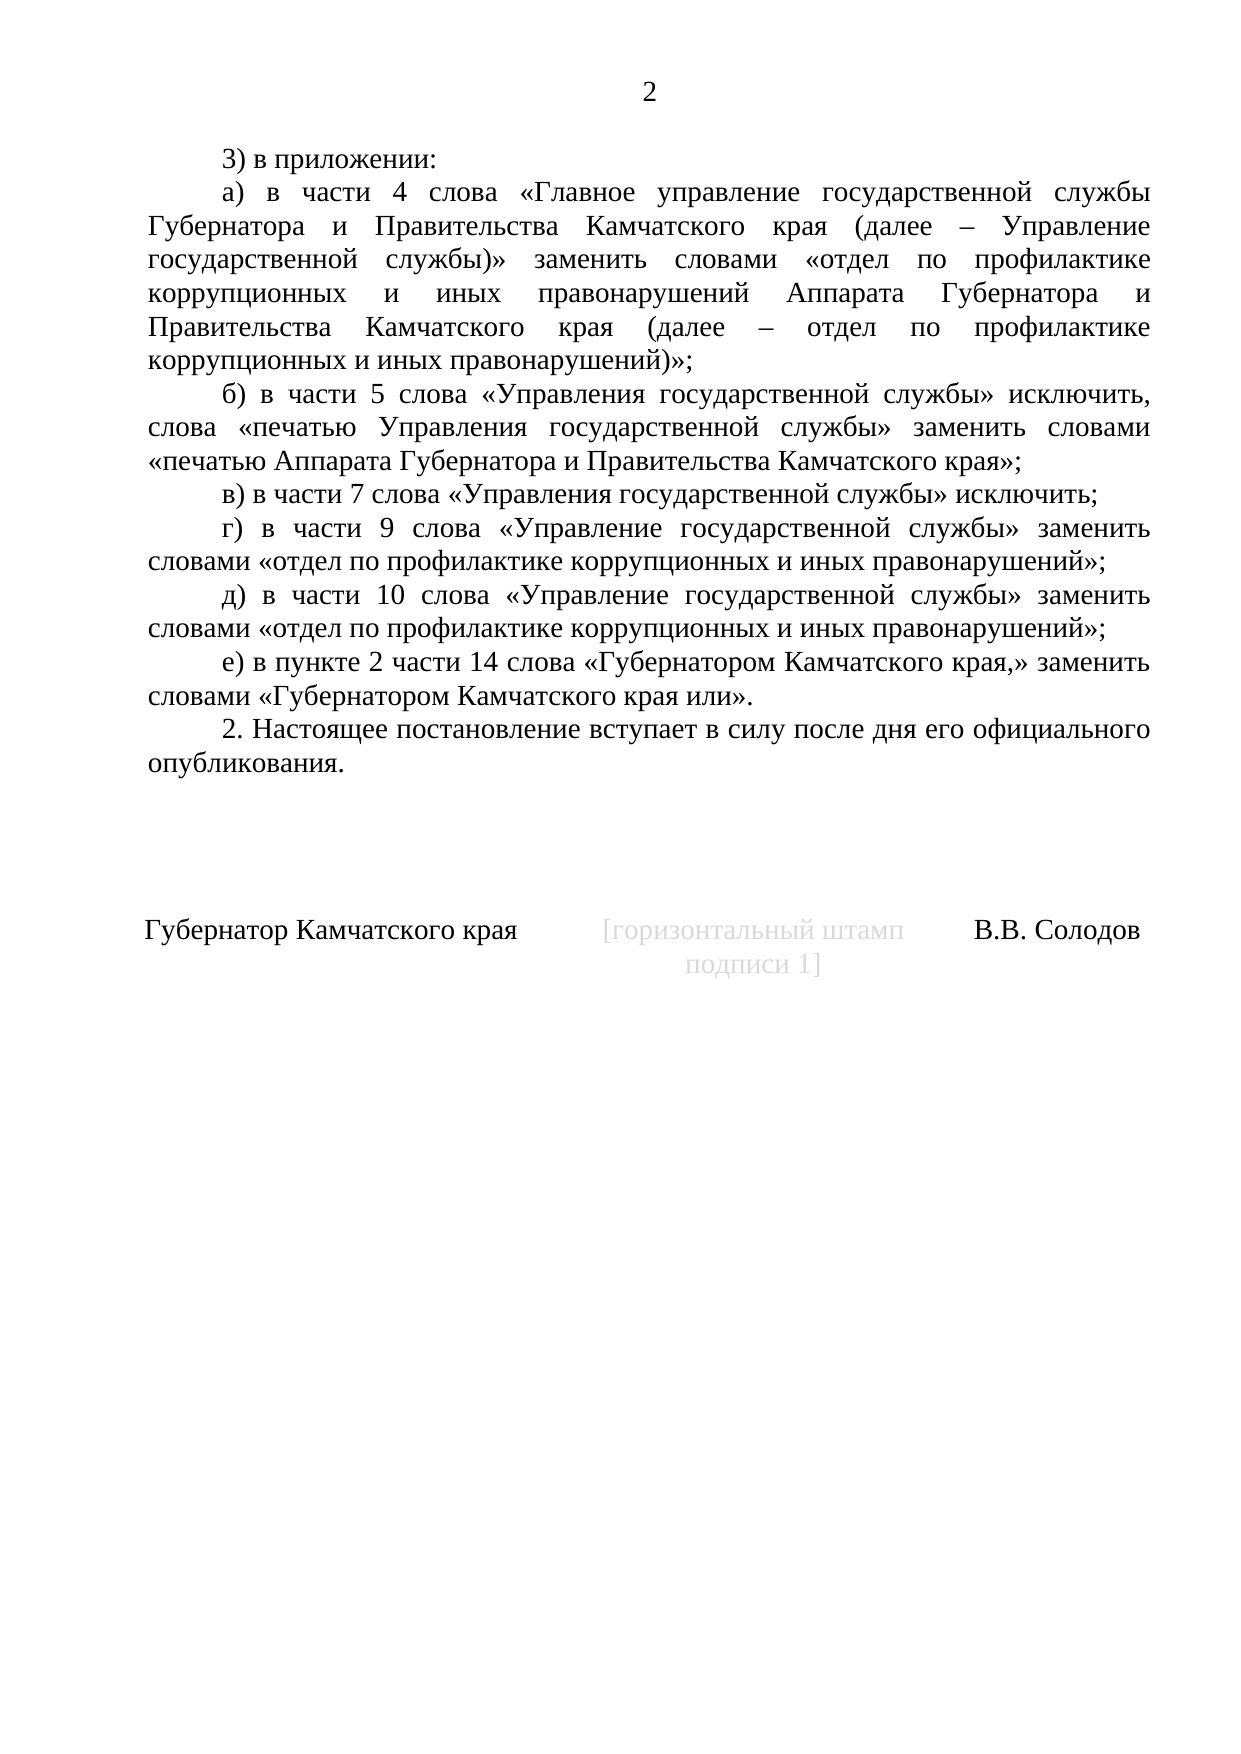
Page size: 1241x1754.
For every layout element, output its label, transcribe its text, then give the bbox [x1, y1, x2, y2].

title 2. Настоящее постановление вступает в силу после дня его официального опубликования. [148, 711, 1152, 778]
title а) в части 4 слова «Главное управление государственной службы Губернатора и Правительства Камчатского края (далее – Управление государственной службы)» заменить словами «отдел по профилактике коррупционных и иных правонарушений Аппарата Губернатора и Правительства Камчатского края (далее – отдел по профилактике коррупционных и иных правонарушений)»; [148, 174, 1152, 376]
table_header [горизонтальный штамп подписи 1] [546, 913, 960, 1013]
title д) в части 10 слова «Управление государственной службы» заменить словами «отдел по профилактике коррупционных и иных правонарушений»; [148, 577, 1152, 644]
title г) в части 9 слова «Управление государственной службы» заменить словами «отдел по профилактике коррупционных и иных правонарушений»; [148, 510, 1152, 577]
table_header Губернатор Камчатского края [133, 913, 546, 1013]
title 3) в приложении: [148, 141, 1152, 174]
title б) в части 5 слова «Управления государственной службы» исключить, слова «печатью Управления государственной службы» заменить словами «печатью Аппарата Губернатора и Правительства Камчатского края»; [148, 376, 1152, 476]
title в) в части 7 слова «Управления государственной службы» исключить; [148, 476, 1152, 510]
table_header В.В. Солодов [960, 913, 1152, 1013]
title е) в пункте 2 части 14 слова «Губернатором Камчатского края,» заменить словами «Губернатором Камчатского края или». [148, 644, 1152, 711]
